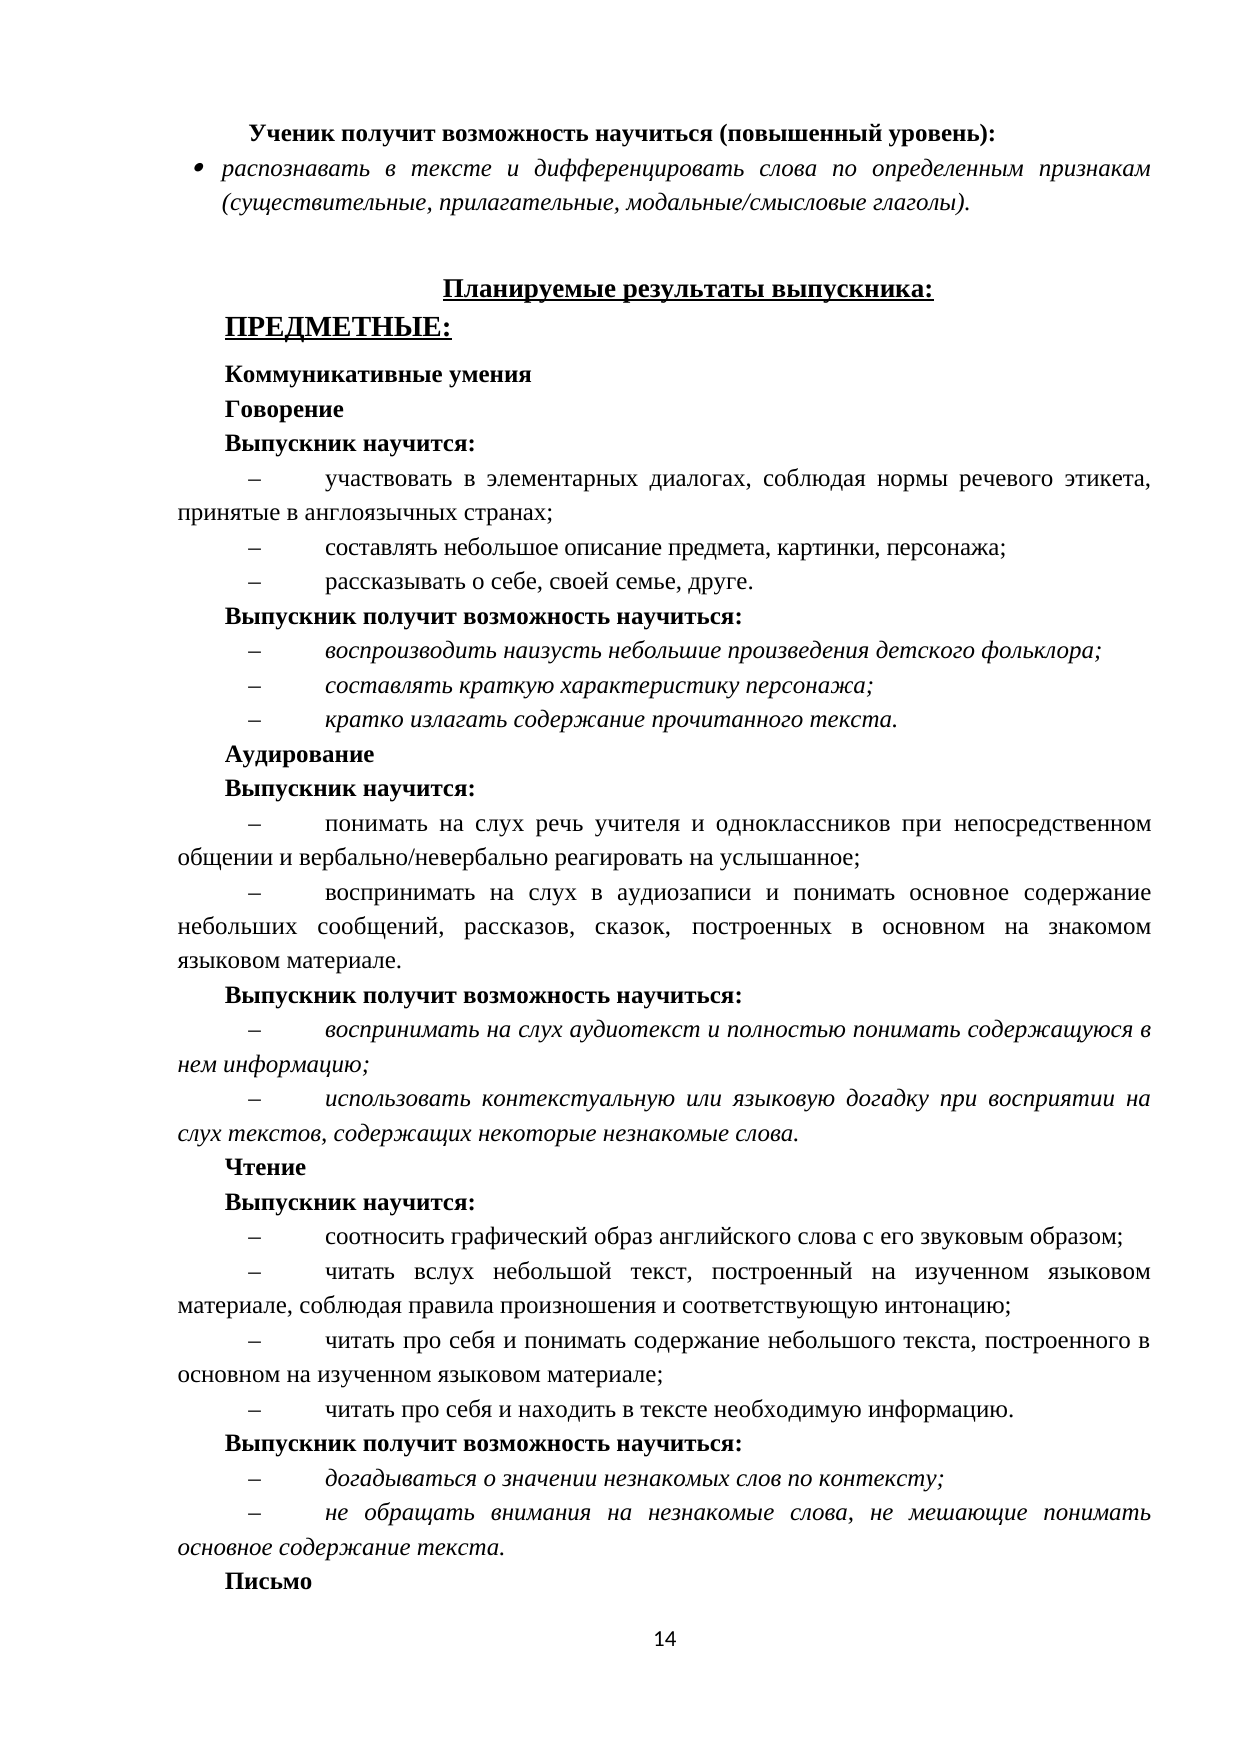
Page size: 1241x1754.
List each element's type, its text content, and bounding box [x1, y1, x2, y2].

list распознавать в тексте и дифференцировать слова по определенным признакам (существительные, прилагательные, модальные/смысловые глаголы). [192, 153, 1152, 216]
text понимать на слух речь учителя и одноклассников при непосредственном общении и вербально/невербально реагировать на услышанное; [177, 808, 1152, 871]
text Аудирование [177, 739, 1152, 767]
text составлять небольшое описание предмета, картинки, персонажа; [177, 532, 1152, 561]
text использовать контекстуальную или языковую догадку при восприятии на слух текстов, содержащих некоторые незнакомые слова. [177, 1083, 1152, 1147]
text не обращать внимания на незнакомые слова, не мешающие понимать основное содержание текста. [177, 1497, 1152, 1561]
text рассказывать о себе, своей семье, друге. [177, 566, 1152, 595]
text Выпускник научится: [177, 773, 1152, 802]
text воспринимать на слух в аудиозаписи и понимать основное содержание небольших сообщений, рассказов, сказок, построенных в основном на знакомом языковом материале. [177, 877, 1152, 974]
text Коммуникативные умения [177, 359, 1152, 388]
text читать вслух небольшой текст, построенный на изученном языковом материале, соблюдая правила произношения и соответствующую интонацию; [177, 1256, 1152, 1319]
text составлять краткую характеристику персонажа; [177, 670, 1152, 698]
text воспринимать на слух аудиотекст и полностью понимать содержащуюся в нем информацию; [177, 1014, 1152, 1078]
text Планируемые результаты выпускника: [177, 272, 1152, 303]
text Выпускник научится: [177, 1187, 1152, 1216]
text догадываться о значении незнакомых слов по контексту; [177, 1463, 1152, 1492]
text Выпускник получит возможность научиться: [177, 601, 1152, 629]
text Выпускник получит возможность научиться: [177, 980, 1152, 1009]
text читать про себя и находить в тексте необходимую информацию. [177, 1394, 1152, 1423]
text воспроизводить наизусть небольшие произведения детского фольклора; [177, 635, 1152, 664]
text кратко излагать содержание прочитанного текста. [177, 704, 1152, 733]
list Ученик получит возможность научиться (повышенный уровень): [248, 118, 1152, 147]
text Выпускник научится: [177, 428, 1152, 457]
text соотносить графический образ английского слова с его звуковым образом; [177, 1221, 1152, 1250]
text участвовать в элементарных диалогах, соблюдая нормы речевого этикета, принятые в англоязычных странах; [177, 463, 1152, 526]
text читать про себя и понимать содержание небольшого текста, построенного в основном на изученном языковом материале; [177, 1325, 1152, 1388]
text Выпускник получит возможность научиться: [177, 1428, 1152, 1457]
text Письмо [177, 1566, 1152, 1595]
text ПРЕДМЕТНЫЕ: [177, 309, 1152, 343]
text Говорение [177, 394, 1152, 423]
text Чтение [177, 1152, 1152, 1181]
